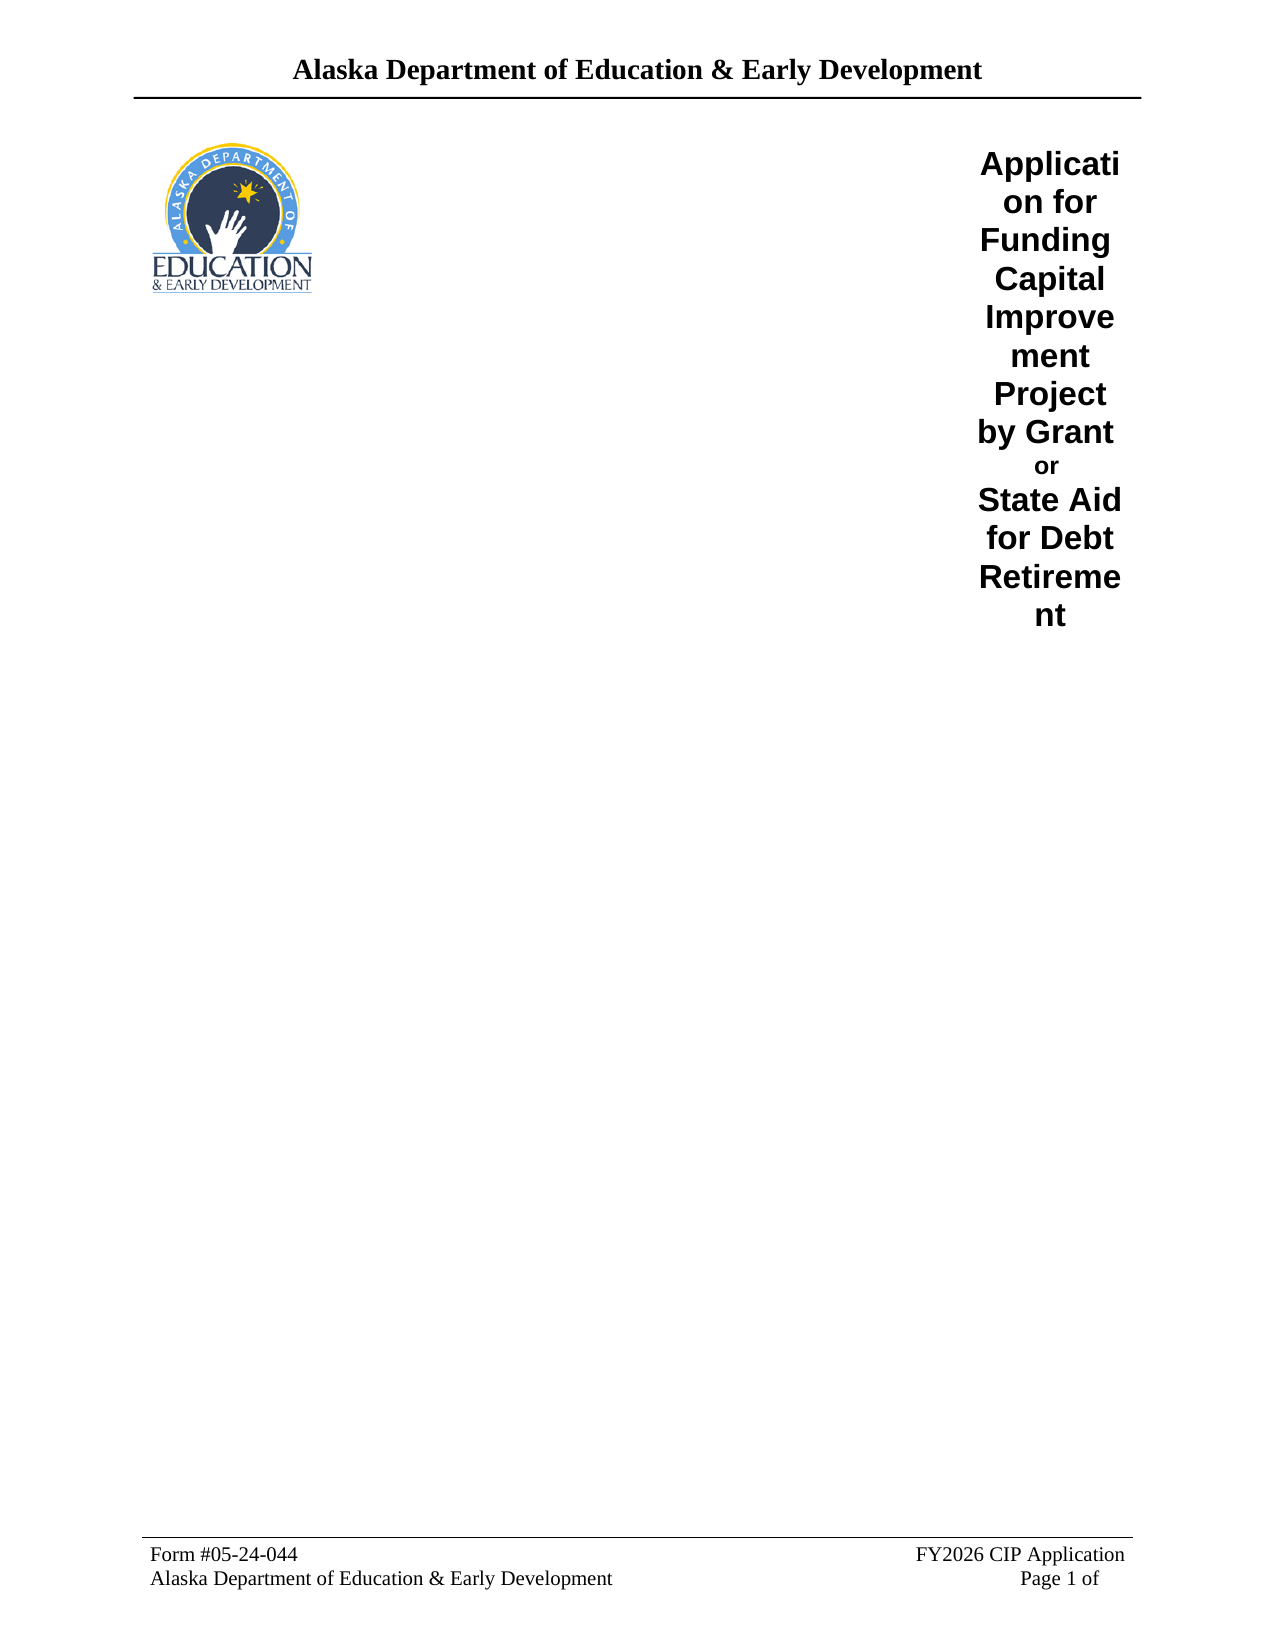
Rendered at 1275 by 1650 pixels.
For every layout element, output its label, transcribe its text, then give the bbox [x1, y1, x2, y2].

title Application for Funding Capital Improvement Project by Grant or State Aid for Debt Retirement [975, 143, 1125, 633]
picture [150, 143, 312, 293]
